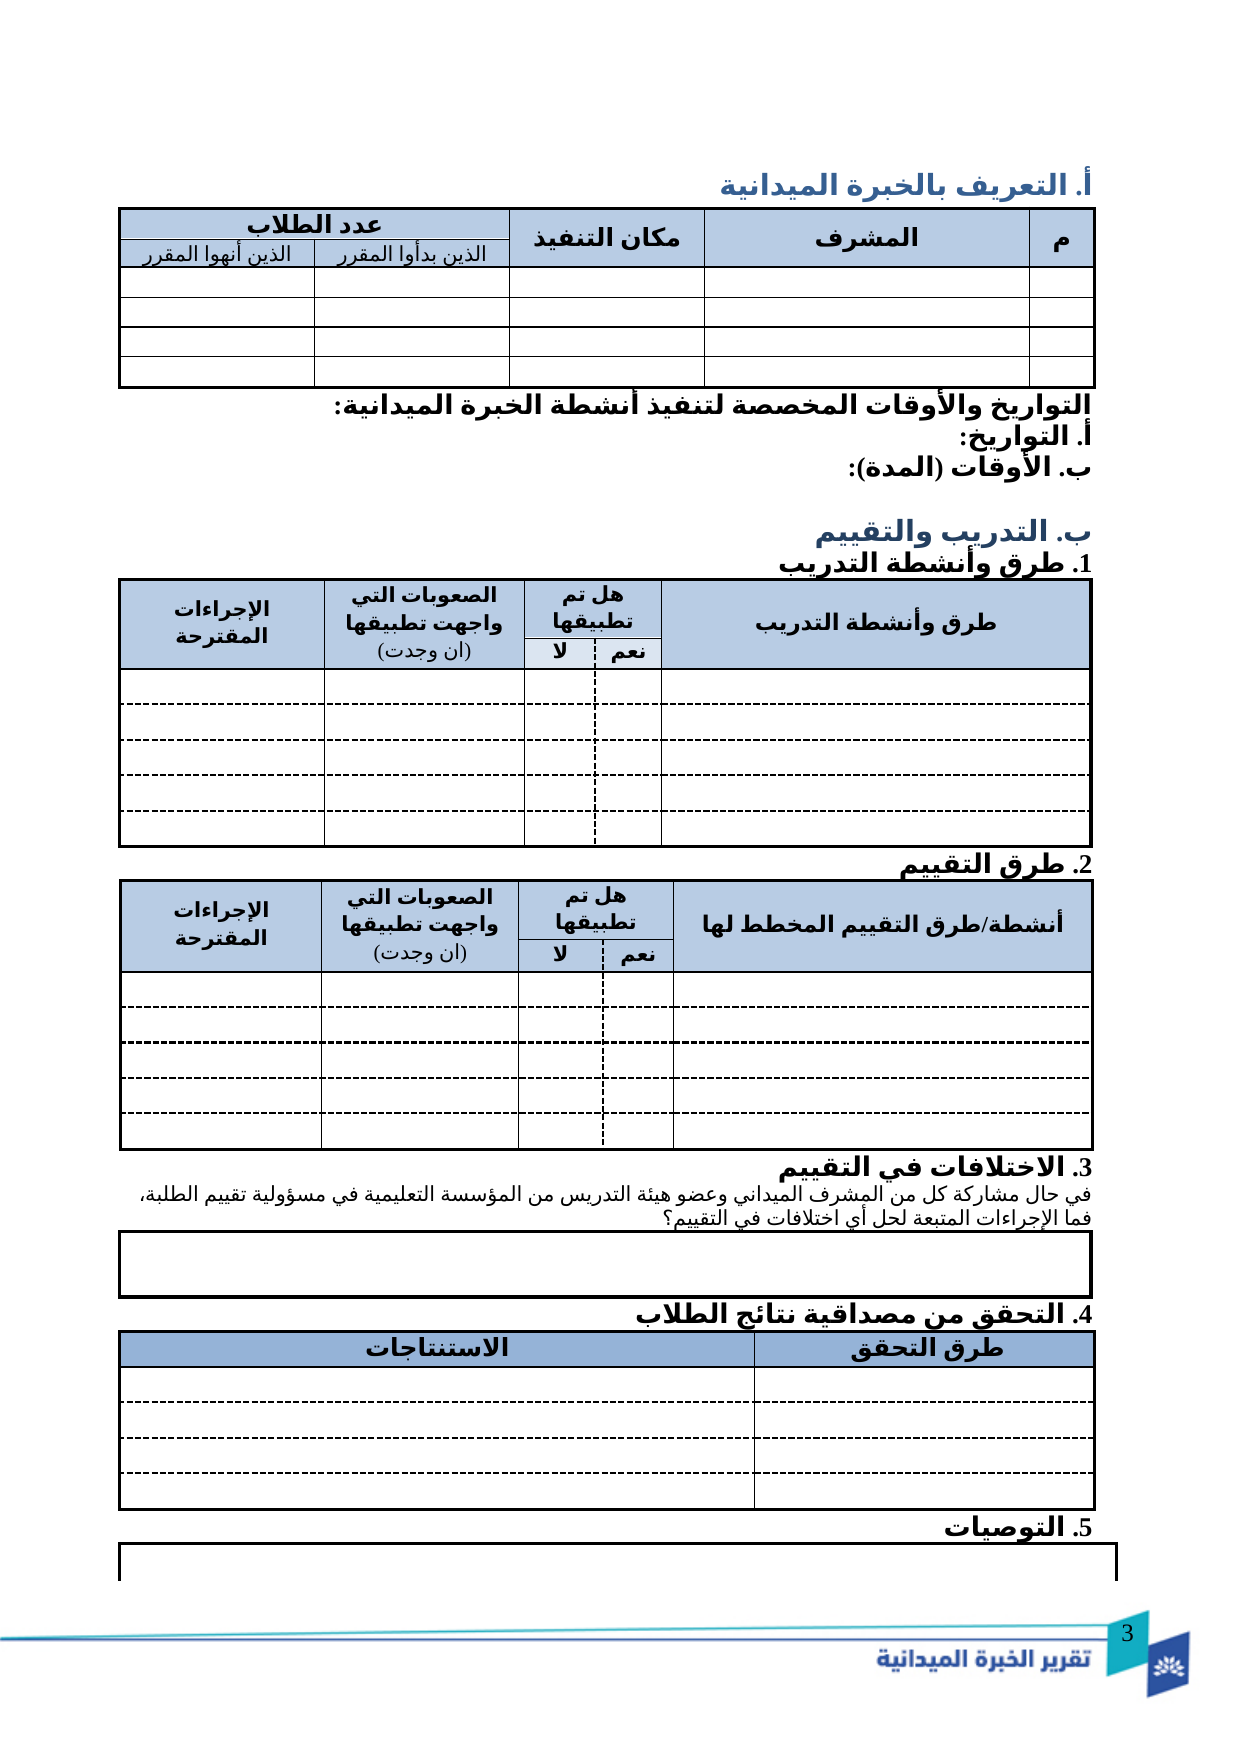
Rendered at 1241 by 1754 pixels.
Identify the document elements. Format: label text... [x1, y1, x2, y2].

table_cell [525, 703, 595, 739]
table_cell نعم [603, 940, 673, 971]
table_cell [603, 1112, 673, 1148]
table_cell [325, 703, 524, 739]
table_header عدد الطلاب [121, 210, 509, 238]
table_cell [705, 328, 1029, 356]
table_cell [603, 1006, 673, 1041]
table_cell [1030, 298, 1093, 326]
table_cell [315, 328, 509, 356]
table_header طرق وأنشطة التدريب [662, 581, 1089, 668]
table_cell [755, 1401, 1093, 1437]
table_header [121, 1233, 1089, 1295]
table_cell [525, 774, 595, 809]
table_header الصعوبات التي واجهت تطبيقها (ان وجدت) [322, 882, 518, 971]
table_header هل تم تطبيقها [525, 581, 661, 637]
table_cell [674, 973, 1091, 1006]
subtitle 2. طرق التقييم [118, 848, 1092, 879]
table_cell [121, 670, 324, 703]
table_cell [674, 1041, 1091, 1077]
table_cell نعم [595, 639, 661, 668]
table_cell [322, 1112, 518, 1148]
text ب. الأوقات (المدة): [118, 451, 1092, 482]
table_cell [519, 1006, 603, 1041]
text في حال مشاركة كل من المشرف الميداني وعضو هيئة التدريس من المؤسسة التعليمية في مسؤولية تقييم الطلبة، فما الإجراءات المتبعة لحل أي اختلافات في التقييم؟ [123, 1182, 1092, 1230]
table_cell [122, 1112, 321, 1148]
table_cell [322, 973, 518, 1006]
subtitle ب. التدريب والتقييم [118, 514, 1092, 547]
table_cell [315, 298, 509, 326]
table_cell [525, 739, 595, 774]
table_cell [322, 1041, 518, 1077]
table_cell [1030, 328, 1093, 356]
table_cell [121, 268, 314, 297]
table_cell [325, 774, 524, 809]
subtitle 5. التوصيات [118, 1511, 1092, 1542]
table_cell [755, 1368, 1093, 1401]
table_header الإجراءات المقترحة [122, 882, 321, 971]
table_cell [674, 1112, 1091, 1148]
text أ. التواريخ: [118, 420, 1092, 451]
table_cell [121, 739, 324, 774]
table_cell [122, 1006, 321, 1041]
table_header الاستنتاجات [121, 1333, 754, 1366]
table_cell [121, 298, 314, 326]
table_cell [519, 1041, 603, 1077]
table_header م [1030, 210, 1093, 266]
table_header [121, 1545, 1115, 1581]
table_cell [322, 1077, 518, 1112]
table_cell [595, 774, 661, 809]
table_cell [603, 1041, 673, 1077]
table_cell [595, 739, 661, 774]
table_cell الذين أنهوا المقرر [121, 240, 314, 266]
table_cell [510, 298, 704, 326]
table_cell [121, 703, 324, 739]
picture [0, 1590, 1200, 1716]
table_cell لا [525, 639, 595, 668]
table_cell [674, 1006, 1091, 1041]
table_header الإجراءات المقترحة [121, 581, 324, 668]
table_cell [595, 810, 661, 845]
table_cell [705, 268, 1029, 297]
table_cell [595, 670, 661, 703]
table_cell [755, 1472, 1093, 1507]
table_cell [121, 1437, 754, 1472]
table_cell [510, 357, 704, 386]
table_cell [325, 739, 524, 774]
table_cell [121, 357, 314, 386]
table_header الصعوبات التي واجهت تطبيقها (ان وجدت) [325, 581, 524, 668]
table_cell [662, 670, 1089, 703]
table_cell [662, 739, 1089, 774]
table_cell [315, 268, 509, 297]
table_header مكان التنفيذ [510, 210, 704, 266]
table_cell [603, 973, 673, 1006]
table_cell [122, 973, 321, 1006]
table_cell [121, 810, 324, 845]
table_cell [519, 1112, 603, 1148]
table_cell [674, 1077, 1091, 1112]
table_cell [519, 973, 603, 1006]
table_cell [662, 774, 1089, 809]
table_cell [603, 1077, 673, 1112]
table_cell [325, 670, 524, 703]
table_cell لا [519, 940, 603, 971]
table_cell [525, 810, 595, 845]
table_cell [595, 703, 661, 739]
table_cell [122, 1041, 321, 1077]
subtitle 3. الاختلافات في التقييم [118, 1151, 1092, 1182]
table_cell [705, 357, 1029, 386]
table_cell [121, 1368, 754, 1401]
table_cell [519, 1077, 603, 1112]
table_cell [525, 670, 595, 703]
table_cell [121, 774, 324, 809]
table_cell [121, 1472, 754, 1507]
table_header المشرف [705, 210, 1029, 266]
table_cell [510, 328, 704, 356]
table_cell [662, 703, 1089, 739]
text التواريخ والأوقات المخصصة لتنفيذ أنشطة الخبرة الميدانية: [118, 389, 1092, 420]
table_cell [1030, 268, 1093, 297]
table_cell [325, 810, 524, 845]
table_cell [322, 1006, 518, 1041]
subtitle أ. التعريف بالخبرة الميدانية [118, 168, 1092, 202]
table_cell [315, 357, 509, 386]
table_cell [755, 1437, 1093, 1472]
table_cell الذين بدأوا المقرر [315, 240, 509, 266]
table_cell [122, 1077, 321, 1112]
table_header أنشطة/طرق التقييم المخطط لها [674, 882, 1091, 971]
table_cell [662, 810, 1089, 845]
subtitle 1. طرق وأنشطة التدريب [118, 547, 1092, 578]
table_cell [1030, 357, 1093, 386]
table_cell [121, 1401, 754, 1437]
table_cell [510, 268, 704, 297]
table_cell [121, 328, 314, 356]
table_header طرق التحقق [755, 1333, 1093, 1366]
table_header هل تم تطبيقها [519, 882, 673, 939]
subtitle 4. التحقق من مصداقية نتائج الطلاب [118, 1299, 1092, 1330]
table_cell [705, 298, 1029, 326]
